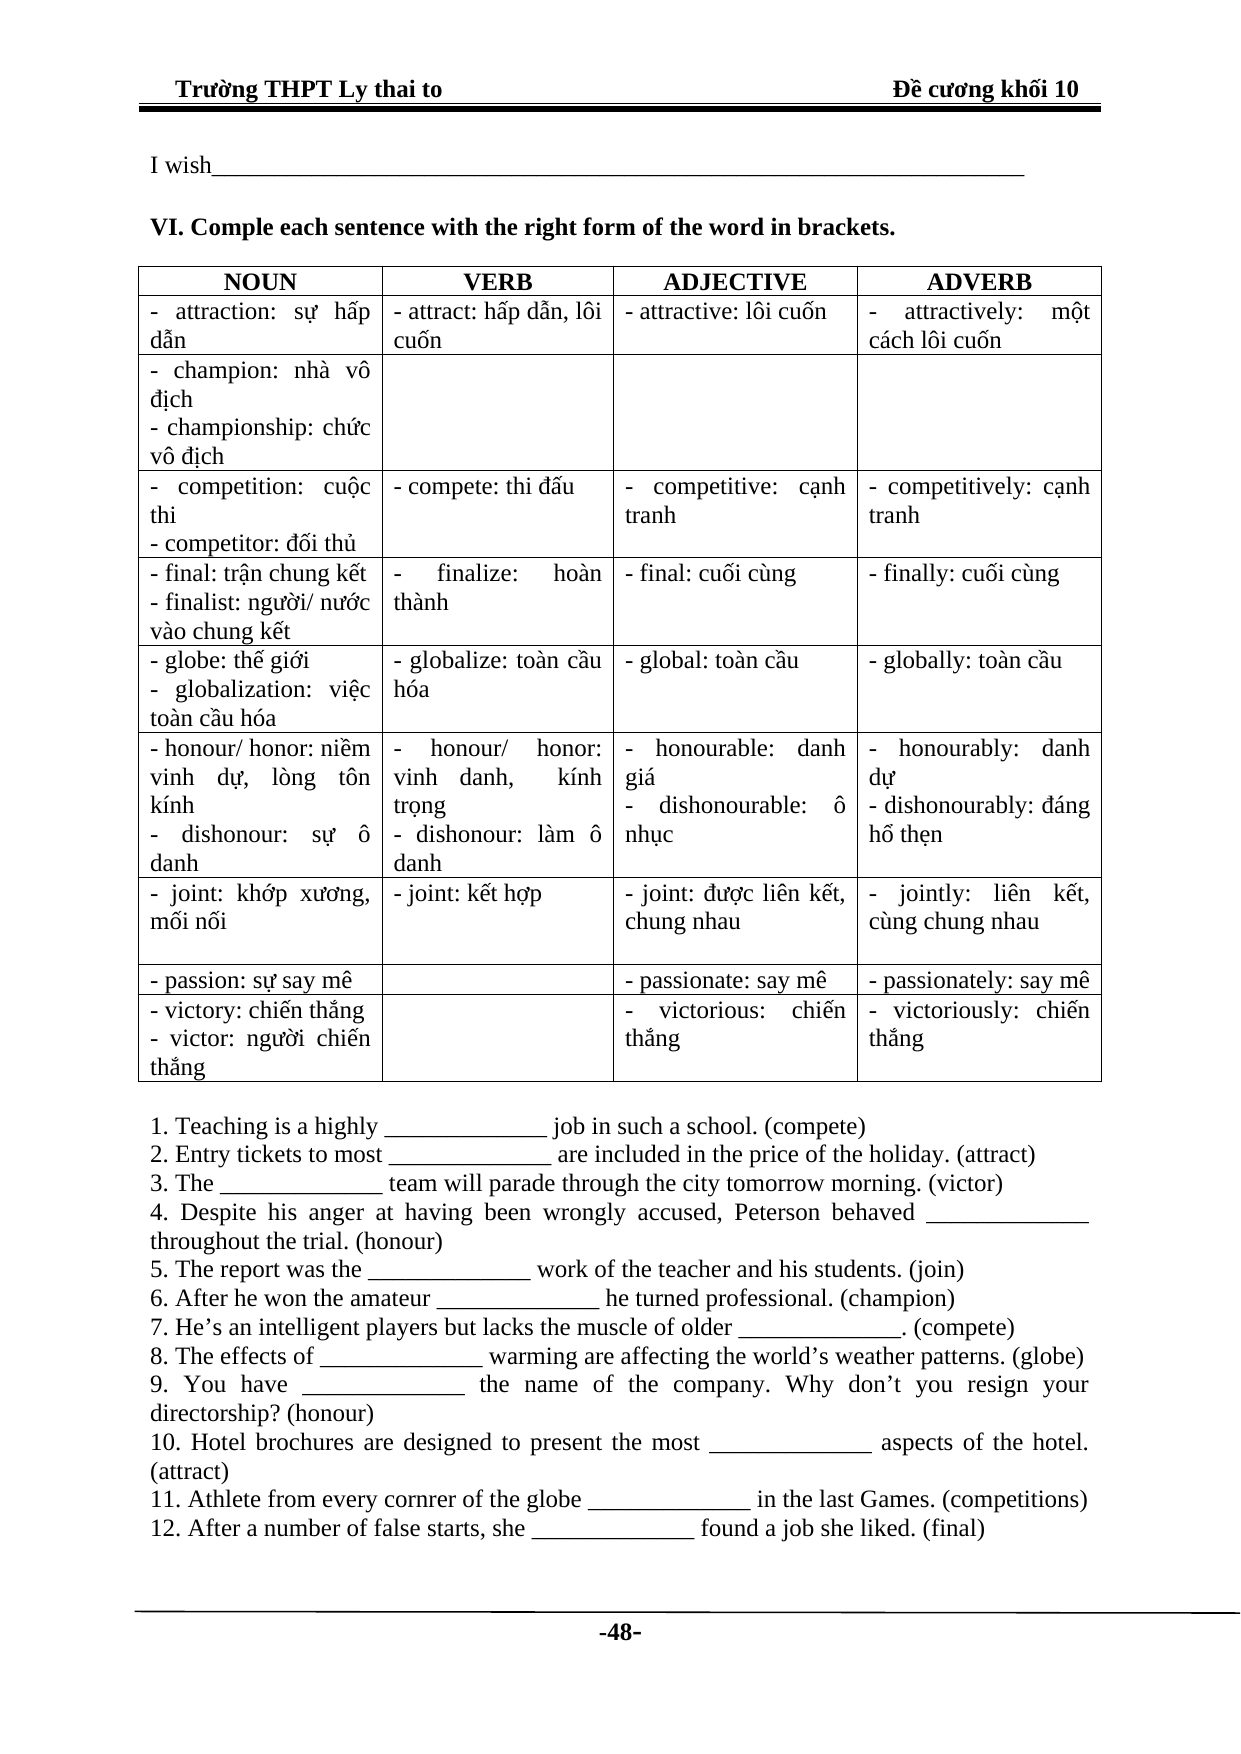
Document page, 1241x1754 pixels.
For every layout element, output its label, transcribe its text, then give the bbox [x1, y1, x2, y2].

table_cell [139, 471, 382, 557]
text 12. After a number of false starts, she _____________ found a job she liked. (final) [150, 1513, 1090, 1542]
text 11. Athlete from every cornrer of the globe _____________ in the last Games. (competitions) [150, 1484, 1090, 1513]
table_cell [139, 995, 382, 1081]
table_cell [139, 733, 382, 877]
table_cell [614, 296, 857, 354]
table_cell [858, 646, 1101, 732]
text 2. Entry tickets to most _____________ are included in the price of the holiday. (attract) [150, 1139, 1090, 1168]
text 9. You have _____________ the name of the company. Why don’t you resign your directorship? (honour) [150, 1369, 1090, 1427]
text 6. After he won the amateur _____________ he turned professional. (champion) [150, 1283, 1090, 1312]
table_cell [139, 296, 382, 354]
text 5. The report was the _____________ work of the teacher and his students. (join) [150, 1254, 1090, 1283]
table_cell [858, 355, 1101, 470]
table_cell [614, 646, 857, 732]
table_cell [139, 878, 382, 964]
text 7. He’s an intelligent players but lacks the muscle of older _____________. (compete) [150, 1312, 1090, 1341]
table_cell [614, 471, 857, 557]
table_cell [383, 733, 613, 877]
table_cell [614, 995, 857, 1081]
text 8. The effects of _____________ warming are affecting the world’s weather patterns. (globe) [150, 1341, 1090, 1369]
text 10. Hotel brochures are designed to present the most _____________ aspects of the hotel. (attract) [150, 1427, 1090, 1484]
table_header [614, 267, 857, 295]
text VI. Comple each sentence with the right form of the word in brackets. [150, 212, 1090, 241]
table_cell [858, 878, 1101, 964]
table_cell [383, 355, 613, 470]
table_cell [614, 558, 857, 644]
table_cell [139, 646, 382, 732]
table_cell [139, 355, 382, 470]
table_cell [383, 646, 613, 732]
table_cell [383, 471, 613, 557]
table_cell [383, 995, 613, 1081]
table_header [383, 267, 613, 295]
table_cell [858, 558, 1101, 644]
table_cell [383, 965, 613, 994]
text 1. Teaching is a highly _____________ job in such a school. (compete) [150, 1111, 1090, 1139]
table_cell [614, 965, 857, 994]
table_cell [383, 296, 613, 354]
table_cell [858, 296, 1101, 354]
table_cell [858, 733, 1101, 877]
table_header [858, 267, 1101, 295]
text 3. The _____________ team will parade through the city tomorrow morning. (victor) [150, 1168, 1090, 1197]
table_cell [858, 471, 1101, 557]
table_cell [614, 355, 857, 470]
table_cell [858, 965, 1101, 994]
text I wish_________________________________________________________________ [150, 150, 1090, 179]
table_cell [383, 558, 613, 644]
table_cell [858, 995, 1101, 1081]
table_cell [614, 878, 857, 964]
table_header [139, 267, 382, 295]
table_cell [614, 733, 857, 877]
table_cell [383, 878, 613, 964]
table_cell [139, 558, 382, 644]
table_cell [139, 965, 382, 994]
text 4. Despite his anger at having been wrongly accused, Peterson behaved _____________ throughout the trial. (honour) [150, 1197, 1090, 1254]
